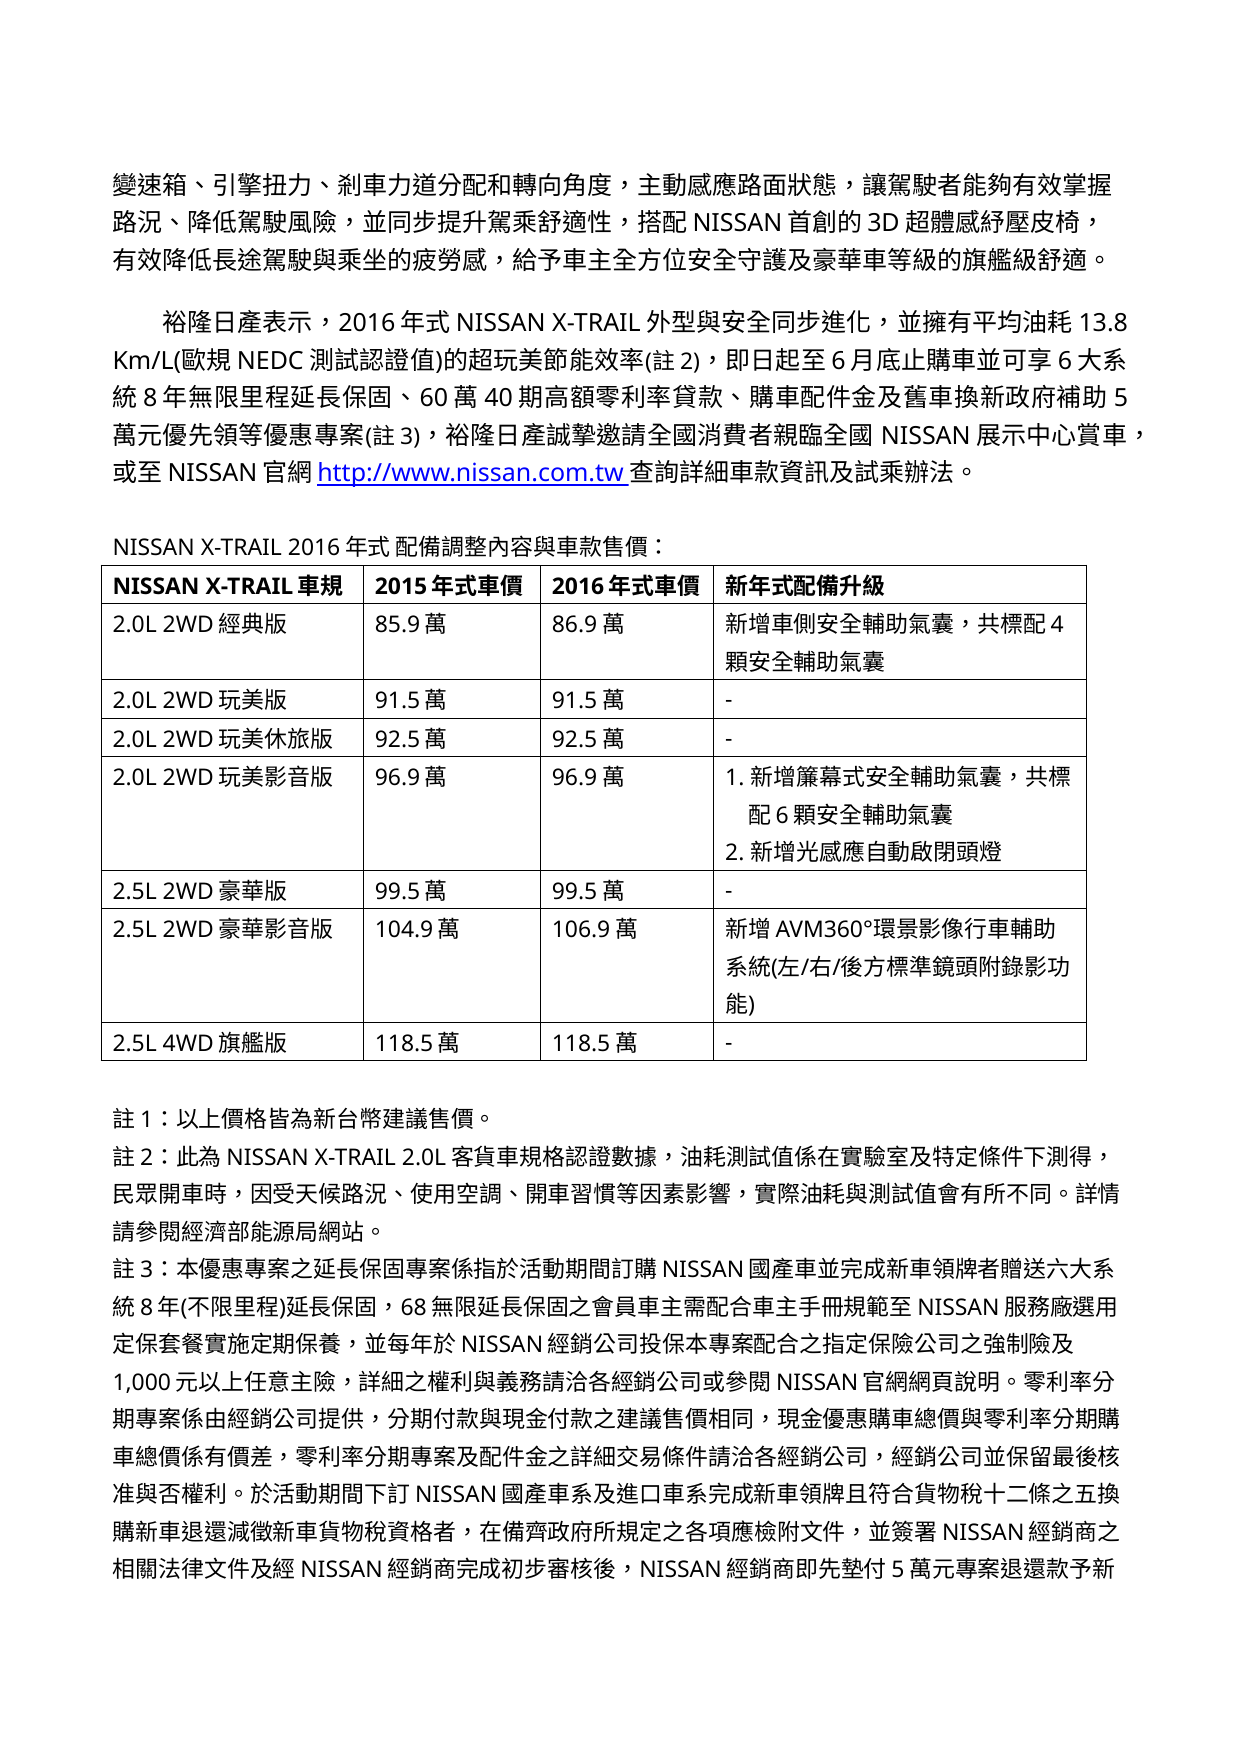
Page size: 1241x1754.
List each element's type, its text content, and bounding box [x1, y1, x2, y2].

table_cell 2.5L 4WD旗艦版 [102, 1023, 363, 1060]
table_cell 2.0L 2WD玩美休旅版 [102, 719, 363, 756]
table_cell 104.9萬 [364, 909, 540, 1022]
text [112, 1249, 1128, 1586]
table_cell - [714, 680, 1086, 718]
table_cell 92.5萬 [364, 719, 540, 756]
table_header 2015年式車價 [364, 566, 540, 603]
table_cell 96.9萬 [364, 757, 540, 870]
table_cell 2.5L 2WD豪華版 [102, 871, 363, 908]
table_cell 99.5萬 [364, 871, 540, 908]
text NISSAN X-TRAIL 2016年式 配備調整內容與車款售價： [112, 527, 1128, 564]
table_cell 2.0L 2WD經典版 [102, 604, 363, 679]
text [112, 164, 1128, 277]
table_cell 1. 新增簾幕式安全輔助氣囊，共標配6顆安全輔助氣囊 2. 新增光感應自動啟閉頭燈 [714, 757, 1086, 870]
table_header 2016年式車價 [541, 566, 713, 603]
table_cell 2.5L 2WD豪華影音版 [102, 909, 363, 1022]
table_cell 92.5萬 [541, 719, 713, 756]
table_cell 106.9萬 [541, 909, 713, 1022]
table_cell 118.5萬 [541, 1023, 713, 1060]
table_cell 118.5萬 [364, 1023, 540, 1060]
table_cell 96.9萬 [541, 757, 713, 870]
text 裕隆日產表示，2016年式NISSAN X-TRAIL外型與安全同步進化，並擁有平均油耗13.8 Km/L(歐規NEDC測試認證值)的超玩美節能效率(註2)，即日起至6月底止購車並可享6大系統8年無限里程延長保固、60萬40期高額零利率貸款、購車配件金及舊車換新政府補助5萬元優先領等優惠專案(註3)，裕隆日產誠摯邀請全國消費者親臨全國NISSAN展示中心賞車，或至NISSAN官網http://www.nissan.com.tw查詢詳細車款資訊及試乘辦法。 [112, 302, 1128, 489]
table_cell 91.5萬 [364, 680, 540, 718]
text 註2：此為NISSAN X-TRAIL 2.0L客貨車規格認證數據，油耗測試值係在實驗室及特定條件下測得，民眾開車時，因受天候路況、使用空調、開車習慣等因素影響，實際油耗與測試值會有所不同。詳情請參閱經濟部能源局網站。 [112, 1136, 1128, 1249]
table_cell - [714, 719, 1086, 756]
table_cell - [714, 871, 1086, 908]
table_header NISSAN X-TRAIL車規 [102, 566, 363, 603]
table_cell 新增AVM360°環景影像行車輔助系統(左/右/後方標準鏡頭附錄影功能) [714, 909, 1086, 1022]
table_cell 新增車側安全輔助氣囊，共標配4顆安全輔助氣囊 [714, 604, 1086, 679]
table_cell 85.9萬 [364, 604, 540, 679]
text 註1：以上價格皆為新台幣建議售價。 [112, 1099, 1128, 1136]
table_cell 2.0L 2WD玩美版 [102, 680, 363, 718]
table_cell 2.0L 2WD玩美影音版 [102, 757, 363, 870]
table_cell - [714, 1023, 1086, 1060]
table_cell 99.5萬 [541, 871, 713, 908]
table_cell 86.9萬 [541, 604, 713, 679]
table_header 新年式配備升級 [714, 566, 1086, 603]
table_cell 91.5萬 [541, 680, 713, 718]
